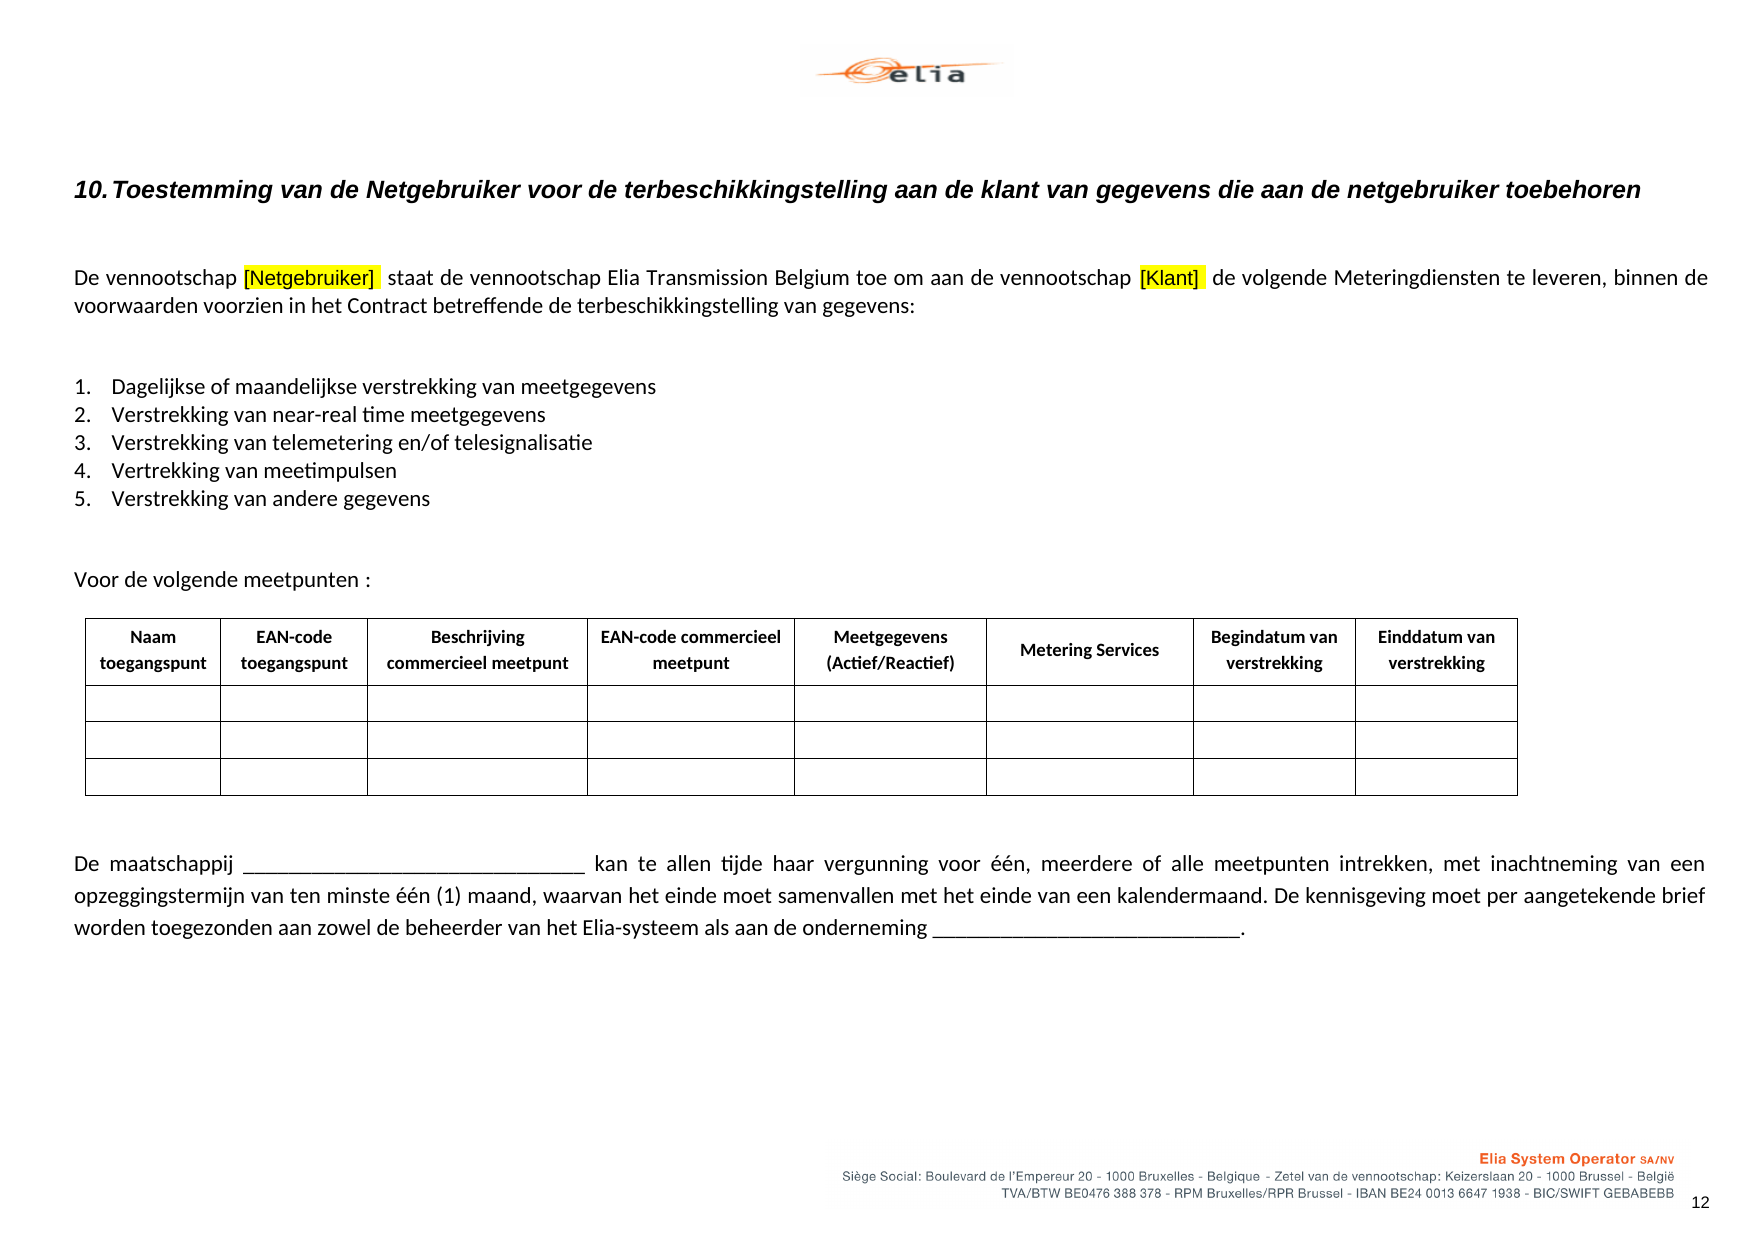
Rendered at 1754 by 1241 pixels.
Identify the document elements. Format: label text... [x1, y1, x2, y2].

table_cell [1194, 686, 1355, 721]
table_cell [1356, 759, 1517, 794]
table_cell [86, 759, 220, 794]
subtitle Toestemming van de Netgebruiker voor de terbeschikkingstelling aan de klant van gegevens die aan de netgebruiker toebehoren [74, 175, 1709, 204]
table_header EAN-code commercieel meetpunt [588, 619, 794, 684]
table_cell [1356, 686, 1517, 721]
table_header Meetgegevens (Actief/Reactief) [795, 619, 986, 684]
table_cell [795, 759, 986, 794]
table_header Metering Services [987, 619, 1193, 684]
table_cell [588, 686, 794, 721]
table_cell [1194, 722, 1355, 758]
picture [825, 1139, 1692, 1209]
table_cell [221, 722, 367, 758]
table_cell [86, 686, 220, 721]
table_cell [221, 759, 367, 794]
table_cell [1356, 722, 1517, 758]
table_cell [368, 686, 587, 721]
text De maatschappij ______________________________ kan te allen tijde haar vergunning voor één, meerdere of alle meetpunten intrekken, met inachtneming van een opzeggingstermijn van ten minste één (1) maand, waarvan het einde moet samenvallen met het einde van een kalendermaand. De kennisgeving moet per aangetekende brief worden toegezonden aan zowel de beheerder van het Elia-systeem als aan de onderneming ___________________________. [74, 849, 1709, 941]
text Voor de volgende meetpunten : [74, 565, 1709, 593]
table_header Begindatum van verstrekking [1194, 619, 1355, 684]
list Verstrekking van telemetering en/of telesignalisatie [74, 428, 1709, 456]
table_cell [368, 759, 587, 794]
table_cell [86, 722, 220, 758]
table_cell [795, 686, 986, 721]
table_cell [368, 722, 587, 758]
text De vennootschap staat de vennootschap Elia Transmission Belgium toe om aan de vennootschap de volgende Meteringdiensten te leveren, binnen de voorwaarden voorzien in het Contract betreffende de terbeschikkingstelling van gegevens: [74, 263, 1709, 319]
table_header EAN-code toegangspunt [221, 619, 367, 684]
list Vertrekking van meetimpulsen [74, 456, 1709, 484]
table_header Naam toegangspunt [86, 619, 220, 684]
table_header Beschrijving commercieel meetpunt [368, 619, 587, 684]
table_cell [987, 722, 1193, 758]
table_header Einddatum van verstrekking [1356, 619, 1517, 684]
list Verstrekking van near-real time meetgegevens [74, 400, 1709, 428]
table_cell [1194, 759, 1355, 794]
table_cell [987, 759, 1193, 794]
table_cell [588, 759, 794, 794]
list Verstrekking van andere gegevens [74, 484, 1709, 512]
table_cell [987, 686, 1193, 721]
table_cell [588, 722, 794, 758]
list Dagelijkse of maandelijkse verstrekking van meetgegevens [74, 372, 1709, 400]
table_cell [221, 686, 367, 721]
table_cell [795, 722, 986, 758]
